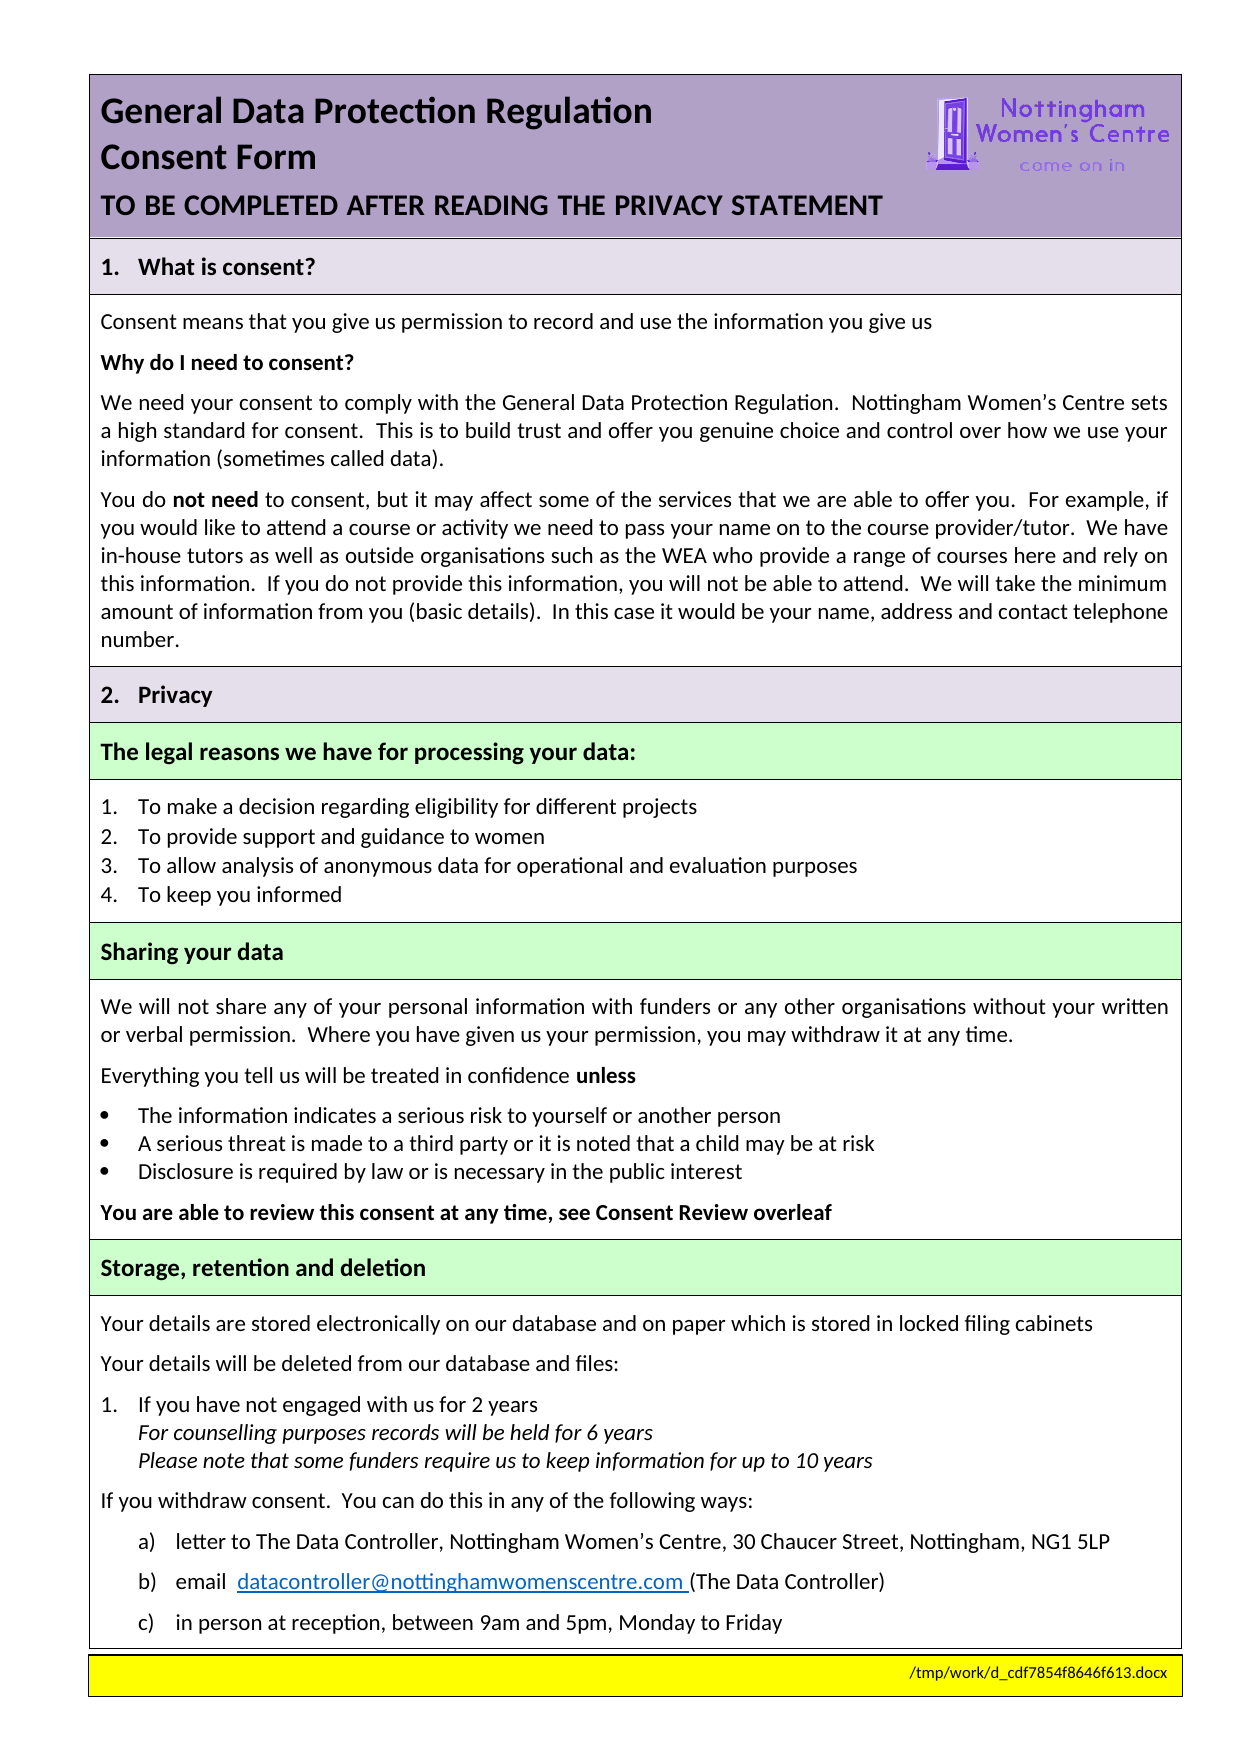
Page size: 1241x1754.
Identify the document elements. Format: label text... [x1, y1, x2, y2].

table_cell We will not share any of your personal information with funders or any other organisations without your written or verbal permission. Where you have given us your permission, you may withdraw it at any time. Everything you tell us will be treated in confidence unless The information indicates a serious risk to yourself or another person A serious threat is made to a third party or it is noted that a child may be at risk Disclosure is required by law or is necessary in the public interest You are able to review this consent at any time, see Consent Review overleaf [90, 980, 1181, 1238]
table_cell Privacy [90, 667, 1181, 722]
table_cell The legal reasons we have for processing your data: [90, 723, 1181, 779]
table_cell To make a decision regarding eligibility for different projects To provide support and guidance to women To allow analysis of anonymous data for operational and evaluation purposes To keep you informed [90, 780, 1181, 922]
table_cell Your details are stored electronically on our database and on paper which is stored in locked filing cabinets Your details will be deleted from our database and files: If you have not engaged with us for 2 years For counselling purposes records will be held for 6 years Please note that some funders require us to keep information for up to 10 years If you withdraw consent. You can do this in any of the following ways: letter to The Data Controller, Nottingham Women’s Centre, 30 Chaucer Street, Nottingham, NG1 5LP email datacontroller@nottinghamwomenscentre.com (The Data Controller) in person at reception, between 9am and 5pm, Monday to Friday [90, 1296, 1181, 1648]
table_cell Consent means that you give us permission to record and use the information you give us Why do I need to consent? We need your consent to comply with the General Data Protection Regulation. Nottingham Women’s Centre sets a high standard for consent. This is to build trust and offer you genuine choice and control over how we use your information (sometimes called data). You do not need to consent, but it may affect some of the services that we are able to offer you. For example, if you would like to attend a course or activity we need to pass your name on to the course provider/tutor. We have in-house tutors as well as outside organisations such as the WEA who provide a range of courses here and rely on this information. If you do not provide this information, you will not be able to attend. We will take the minimum amount of information from you (basic details). In this case it would be your name, address and contact telephone number. [90, 295, 1181, 666]
table_header General Data Protection Regulation Consent Form to be completed after reading the privacy statement [90, 75, 1181, 237]
table_cell Storage, retention and deletion [90, 1240, 1181, 1295]
table_cell Sharing your data [90, 923, 1181, 979]
table_cell What is consent? [90, 239, 1181, 294]
picture [915, 97, 1169, 171]
